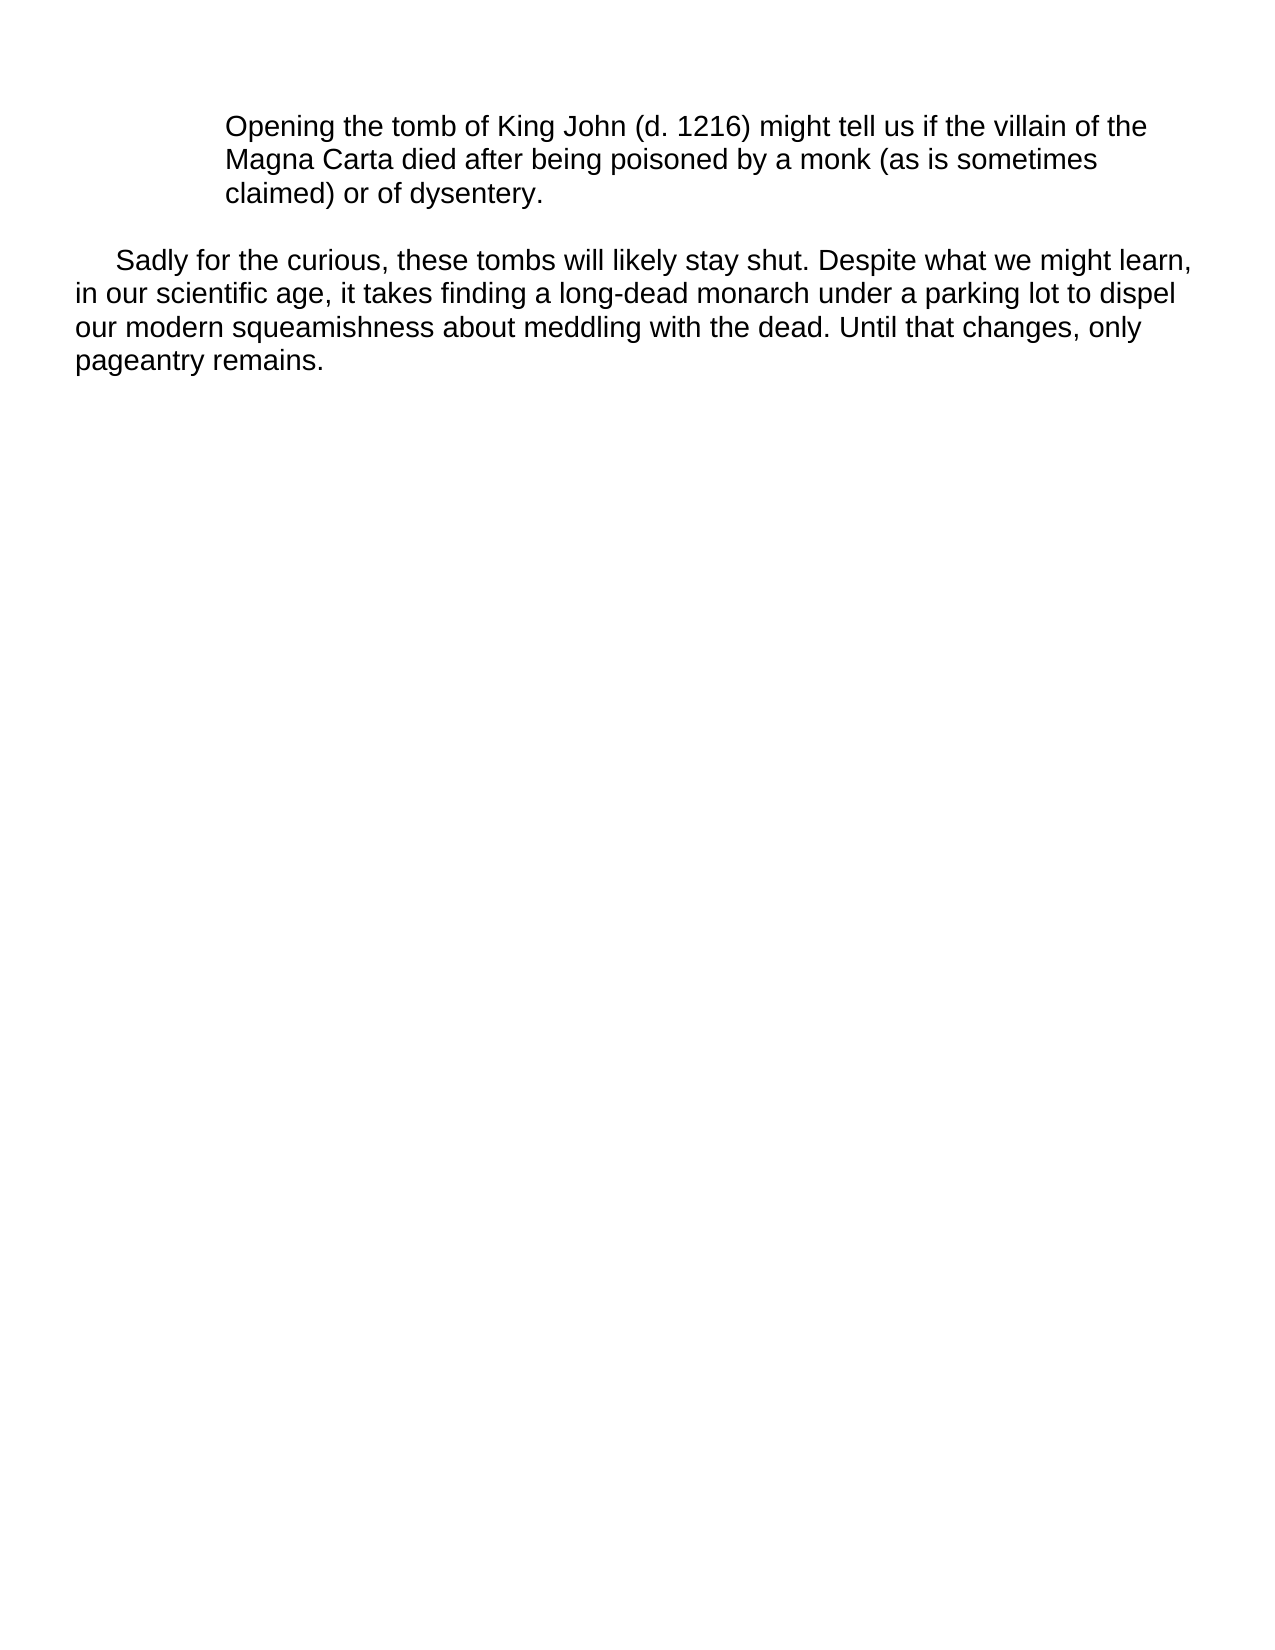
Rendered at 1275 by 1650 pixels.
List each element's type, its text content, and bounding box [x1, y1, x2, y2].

text Opening the tomb of King John (d. 1216) might tell us if the villain of the Magna Carta died after being poisoned by a monk (as is sometimes claimed) or of dysentery. [225, 108, 1200, 209]
text Sadly for the curious, these tombs will likely stay shut. Despite what we might learn, in our scientific age, it takes finding a long-dead monarch under a parking lot to dispel our modern squeamishness about meddling with the dead. Until that changes, only pageantry remains. [75, 243, 1200, 377]
